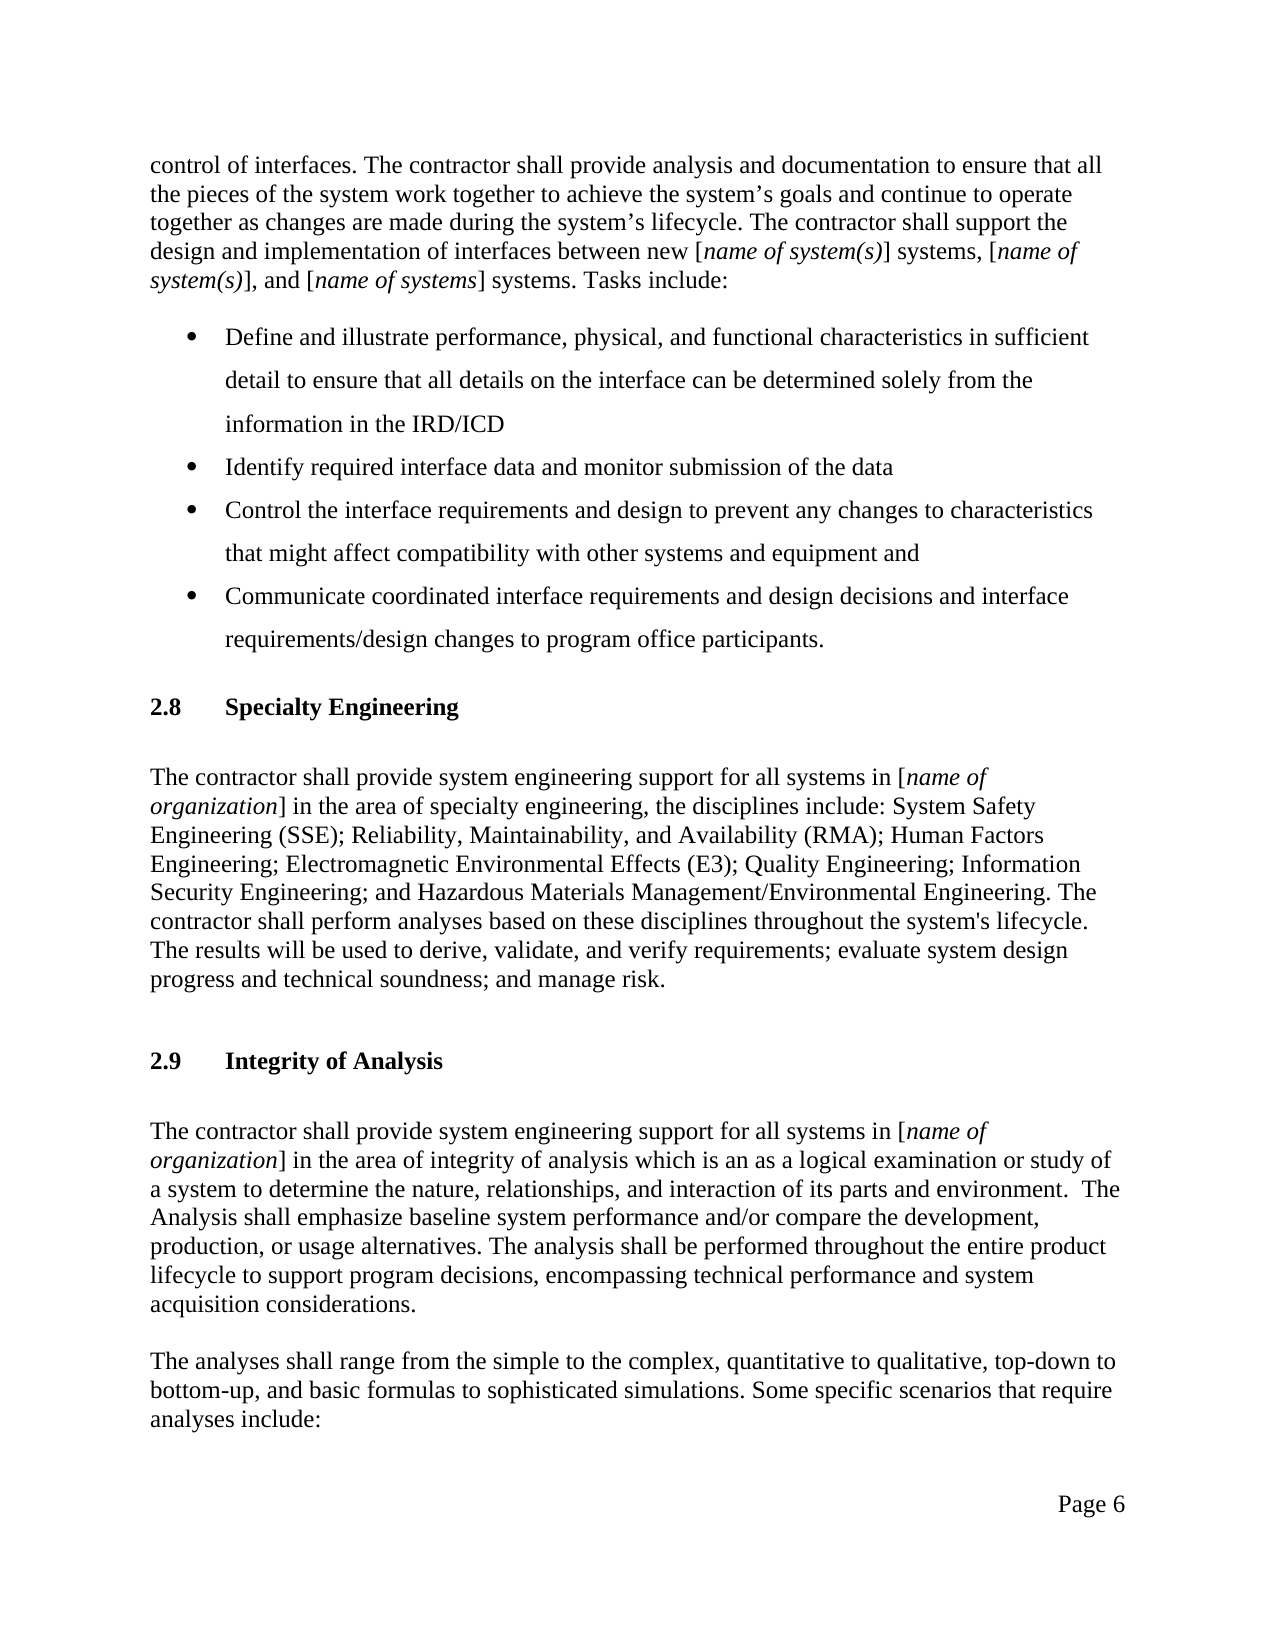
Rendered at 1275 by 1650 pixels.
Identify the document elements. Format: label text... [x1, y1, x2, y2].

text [150, 150, 1125, 294]
list Identify required interface data and monitor submission of the data [187, 452, 1125, 481]
list Control the interface requirements and design to prevent any changes to characteristics that might affect compatibility with other systems and equipment and [187, 495, 1125, 567]
text The contractor shall provide system engineering support for all systems in [name of organization] in the area of integrity of analysis which is an as a logical examination or study of a system to determine the nature, relationships, and interaction of its parts and environment. The Analysis shall emphasize baseline system performance and/or compare the development, production, or usage alternatives. The analysis shall be performed throughout the entire product lifecycle to support program decisions, encompassing technical performance and system acquisition considerations. [150, 1116, 1125, 1317]
subtitle Specialty Engineering [150, 692, 1125, 721]
text The analyses shall range from the simple to the complex, quantitative to qualitative, top-down to bottom-up, and basic formulas to sophisticated simulations. Some specific scenarios that require analyses include: [150, 1346, 1125, 1432]
list Communicate coordinated interface requirements and design decisions and interface requirements/design changes to program office participants. [187, 581, 1125, 653]
subtitle Integrity of Analysis [150, 1046, 1125, 1075]
text The contractor shall provide system engineering support for all systems in [name of organization] in the area of specialty engineering, the disciplines include: System Safety Engineering (SSE); Reliability, Maintainability, and Availability (RMA); Human Factors Engineering; Electromagnetic Environmental Effects (E3); Quality Engineering; Information Security Engineering; and Hazardous Materials Management/Environmental Engineering. The contractor shall perform analyses based on these disciplines throughout the system's lifecycle. The results will be used to derive, validate, and verify requirements; evaluate system design progress and technical soundness; and manage risk. [150, 762, 1125, 992]
list Define and illustrate performance, physical, and functional characteristics in sufficient detail to ensure that all details on the interface can be determined solely from the information in the IRD/ICD [187, 322, 1125, 437]
